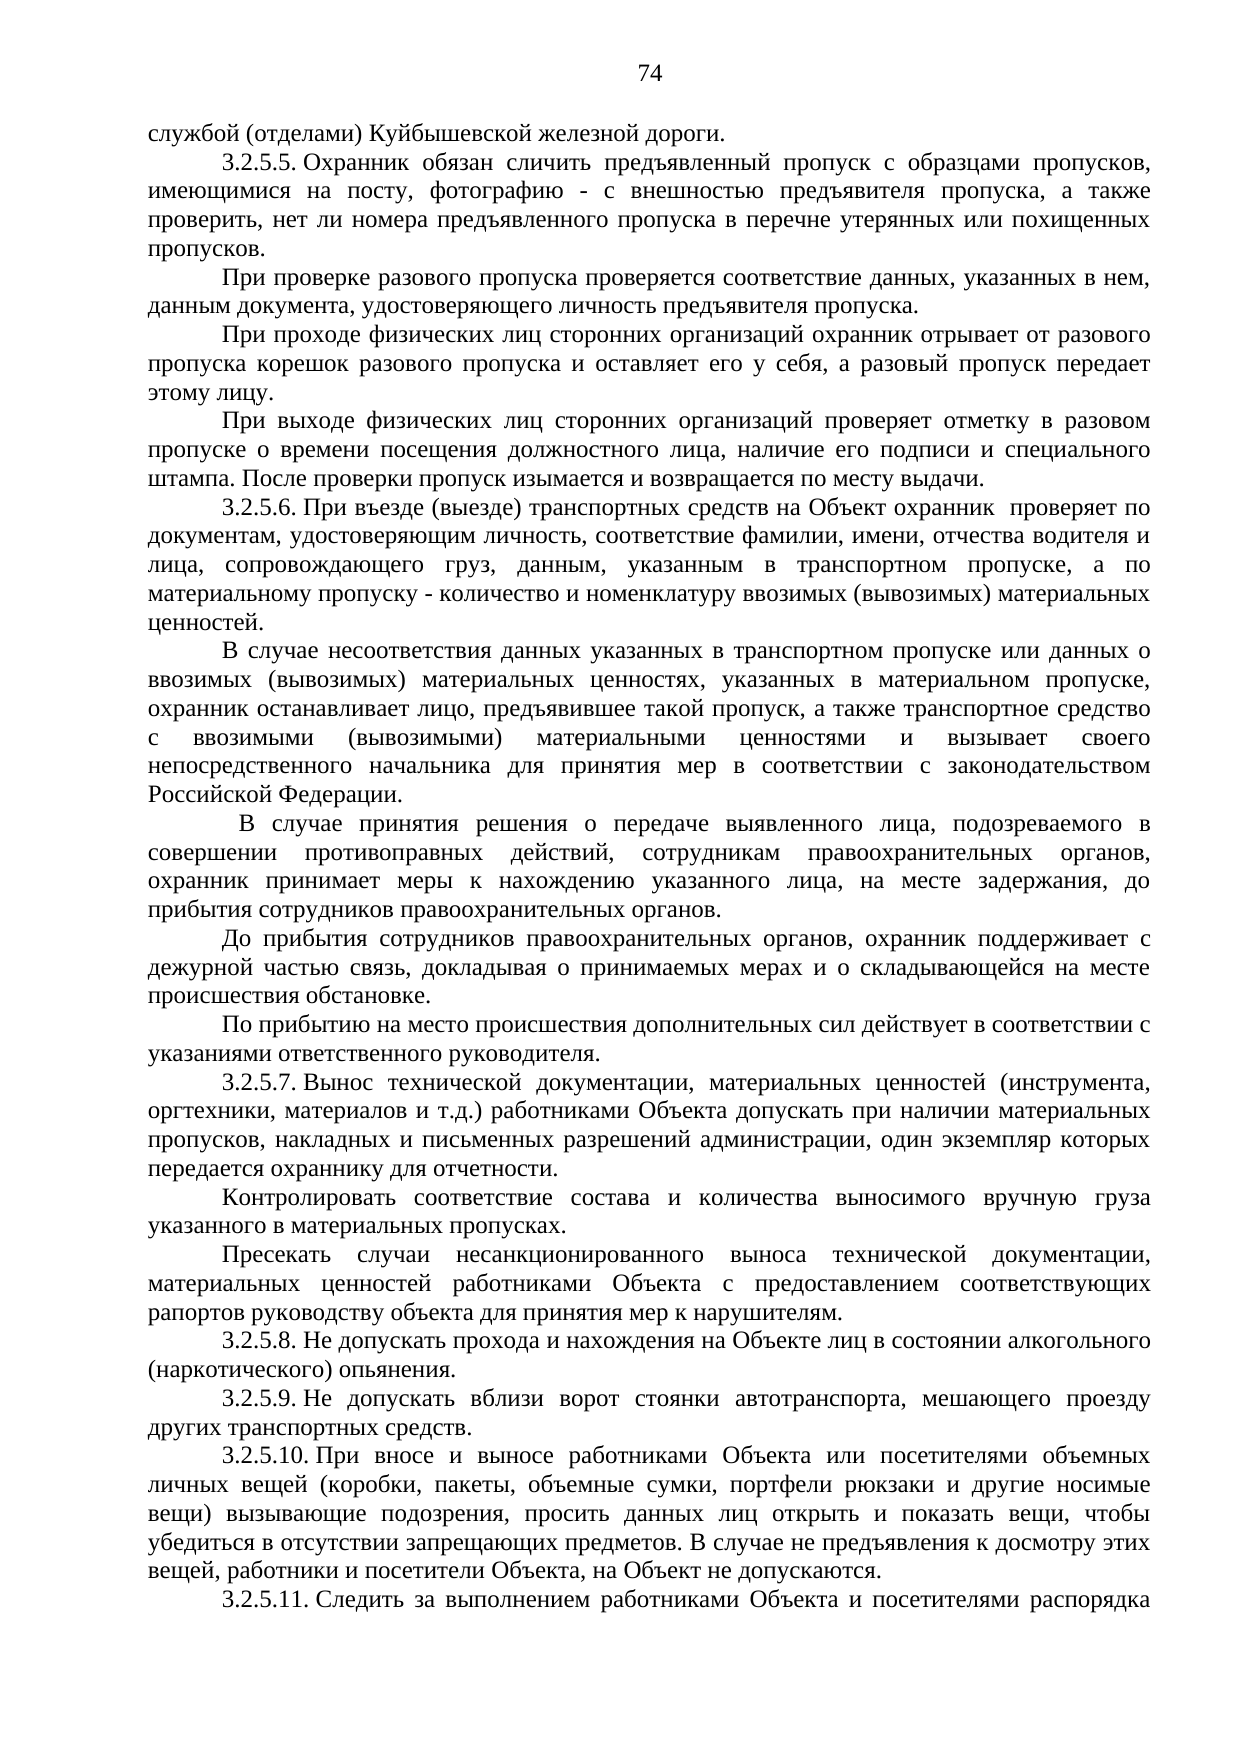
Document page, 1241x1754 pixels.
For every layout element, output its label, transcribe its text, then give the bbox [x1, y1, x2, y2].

text В случае принятия решения о передаче выявленного лица, подозреваемого в совершении противоправных действий, сотрудникам правоохранительных органов, охранник принимает меры к нахождению указанного лица, на месте задержания, до прибытия сотрудников правоохранительных органов. [148, 808, 1152, 923]
text 3.2.5.7. Вынос технической документации, материальных ценностей (инструмента, оргтехники, материалов и т.д.) работниками Объекта допускать при наличии материальных пропусков, накладных и письменных разрешений администрации, один экземпляр которых передается охраннику для отчетности. [148, 1067, 1152, 1182]
text 3.2.5.5. Охранник обязан сличить предъявленный пропуск с образцами пропусков, имеющимися на посту, фотографию - с внешностью предъявителя пропуска, а также проверить, нет ли номера предъявленного пропуска в перечне утерянных или похищенных пропусков. [148, 147, 1152, 262]
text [148, 118, 1152, 147]
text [148, 1584, 1152, 1613]
text При проходе физических лиц сторонних организаций охранник отрывает от разового пропуска корешок разового пропуска и оставляет его у себя, а разовый пропуск передает этому лицу. [148, 319, 1152, 406]
text Контролировать соответствие состава и количества выносимого вручную груза указанного в материальных пропусках. [148, 1182, 1152, 1239]
text В случае несоответствия данных указанных в транспортном пропуске или данных о ввозимых (вывозимых) материальных ценностях, указанных в материальном пропуске, охранник останавливает лицо, предъявившее такой пропуск, а также транспортное средство с ввозимыми (вывозимыми) материальными ценностями и вызывает своего непосредственного начальника для принятия мер в соответствии с законодательством Российской Федерации. [148, 636, 1152, 808]
text По прибытию на место происшествия дополнительных сил действует в соответствии с указаниями ответственного руководителя. [148, 1009, 1152, 1067]
text При выходе физических лиц сторонних организаций проверяет отметку в разовом пропуске о времени посещения должностного лица, наличие его подписи и специального штампа. После проверки пропуск изымается и возвращается по месту выдачи. [148, 406, 1152, 492]
text Пресекать случаи несанкционированного выноса технической документации, материальных ценностей работниками Объекта с предоставлением соответствующих рапортов руководству объекта для принятия мер к нарушителям. [148, 1239, 1152, 1326]
text 3.2.5.8. Не допускать прохода и нахождения на Объекте лиц в состоянии алкогольного (наркотического) опьянения. [148, 1326, 1152, 1383]
text При проверке разового пропуска проверяется соответствие данных, указанных в нем, данным документа, удостоверяющего личность предъявителя пропуска. [148, 262, 1152, 319]
text 3.2.5.9. Не допускать вблизи ворот стоянки автотранспорта, мешающего проезду других транспортных средств. [148, 1383, 1152, 1441]
text 3.2.5.10. При вносе и выносе работниками Объекта или посетителями объемных личных вещей (коробки, пакеты, объемные сумки, портфели рюкзаки и другие носимые вещи) вызывающие подозрения, просить данных лиц открыть и показать вещи, чтобы убедиться в отсутствии запрещающих предметов. В случае не предъявления к досмотру этих вещей, работники и посетители Объекта, на Объект не допускаются. [148, 1441, 1152, 1584]
text 3.2.5.6. При въезде (выезде) транспортных средств на Объект охранник проверяет по документам, удостоверяющим личность, соответствие фамилии, имени, отчества водителя и лица, сопровождающего груз, данным, указанным в транспортном пропуске, а по материальному пропуску - количество и номенклатуру ввозимых (вывозимых) материальных ценностей. [148, 492, 1152, 636]
text До прибытия сотрудников правоохранительных органов, охранник поддерживает с дежурной частью связь, докладывая о принимаемых мерах и о складывающейся на месте происшествия обстановке. [148, 923, 1152, 1009]
